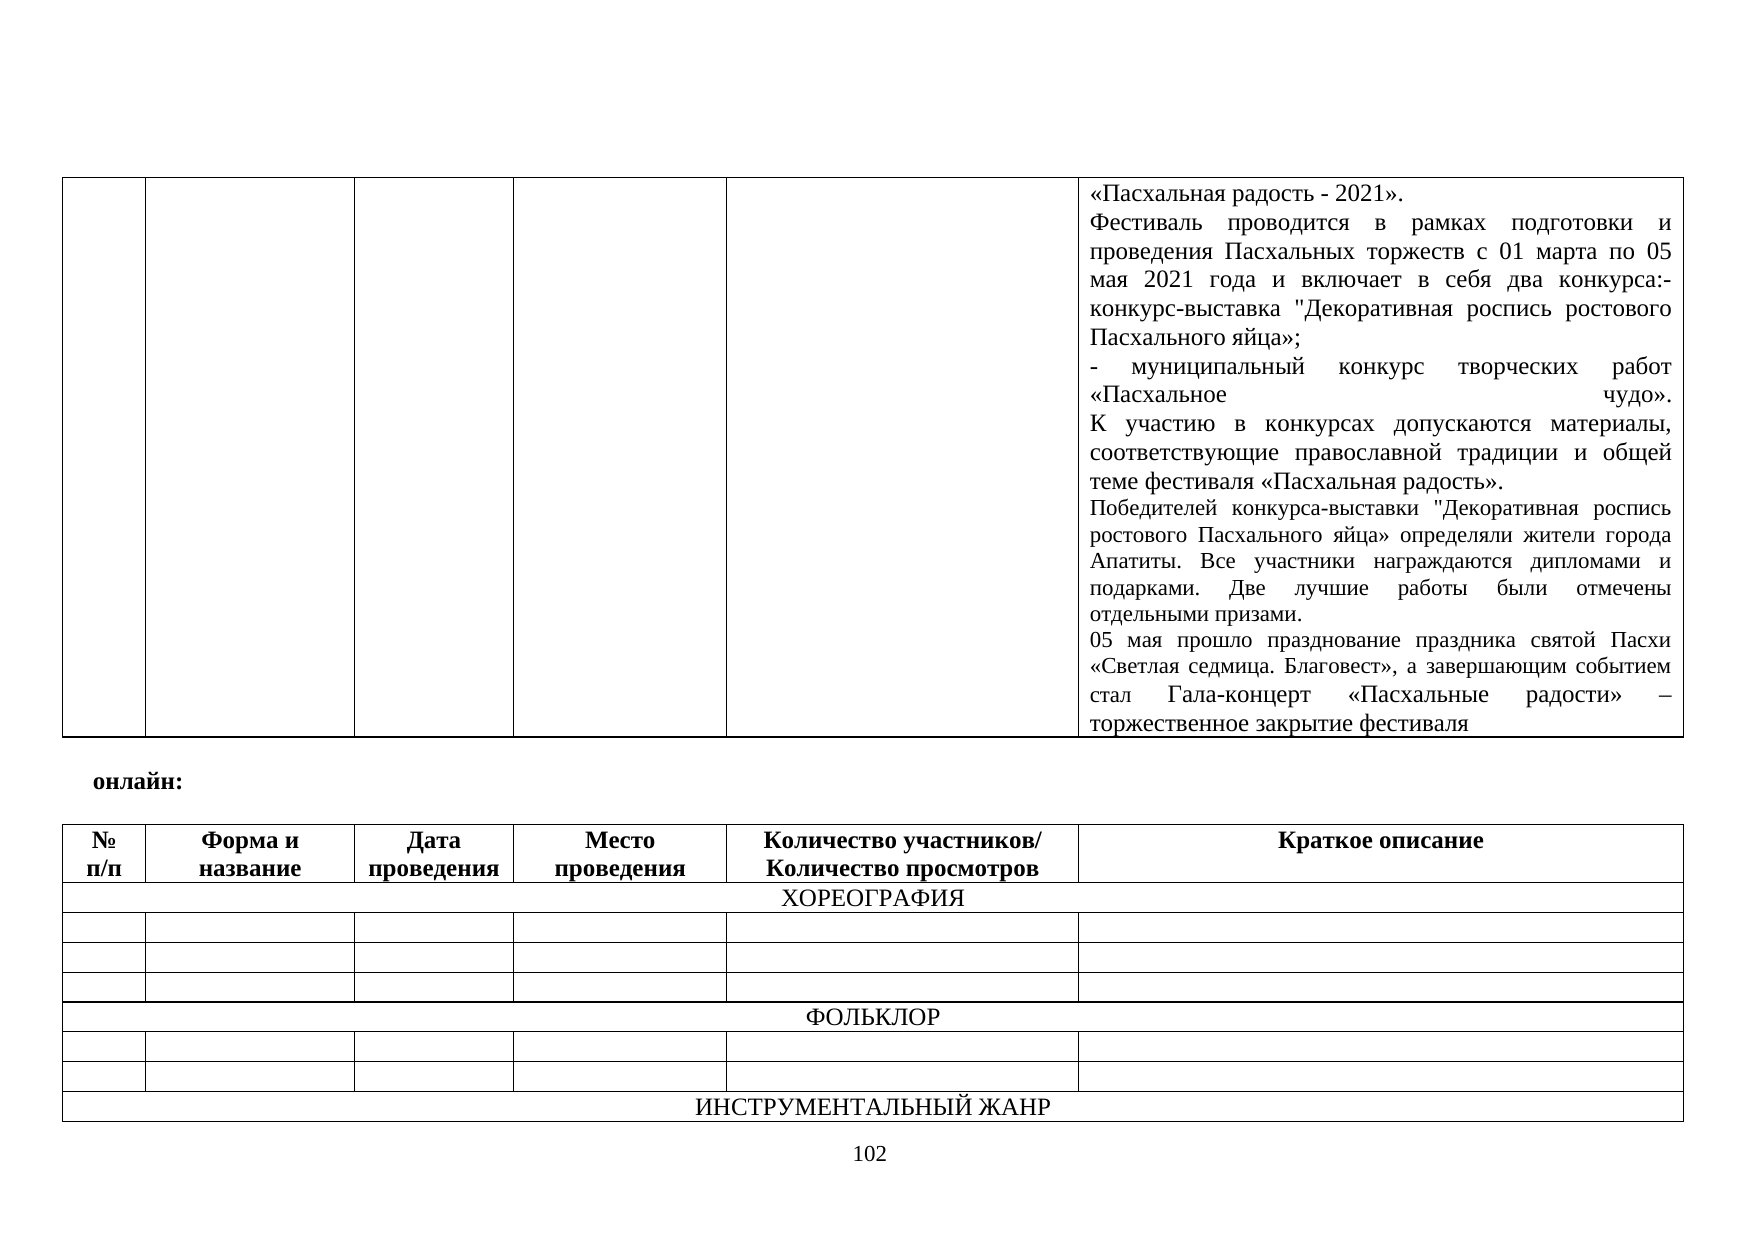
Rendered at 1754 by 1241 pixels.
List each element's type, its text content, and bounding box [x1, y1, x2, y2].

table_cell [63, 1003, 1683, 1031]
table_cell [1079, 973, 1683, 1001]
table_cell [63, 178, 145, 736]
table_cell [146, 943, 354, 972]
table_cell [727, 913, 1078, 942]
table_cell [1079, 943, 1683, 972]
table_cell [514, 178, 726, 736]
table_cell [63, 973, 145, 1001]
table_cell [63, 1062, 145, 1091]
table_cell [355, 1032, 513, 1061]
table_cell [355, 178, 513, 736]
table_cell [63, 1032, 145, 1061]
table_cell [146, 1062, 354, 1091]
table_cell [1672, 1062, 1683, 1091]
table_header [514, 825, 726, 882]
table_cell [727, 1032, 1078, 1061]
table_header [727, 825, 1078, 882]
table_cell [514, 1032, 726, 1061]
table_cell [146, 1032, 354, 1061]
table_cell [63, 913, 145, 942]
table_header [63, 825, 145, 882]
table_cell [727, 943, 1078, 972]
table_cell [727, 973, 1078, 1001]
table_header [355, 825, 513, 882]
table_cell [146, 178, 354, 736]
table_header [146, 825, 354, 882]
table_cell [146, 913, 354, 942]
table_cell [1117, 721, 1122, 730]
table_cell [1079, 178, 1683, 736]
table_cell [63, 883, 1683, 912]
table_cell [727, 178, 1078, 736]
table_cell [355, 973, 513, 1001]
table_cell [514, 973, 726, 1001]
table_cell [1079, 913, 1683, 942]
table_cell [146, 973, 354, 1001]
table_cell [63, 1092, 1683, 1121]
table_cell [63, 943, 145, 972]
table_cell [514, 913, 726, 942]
text онлайн: [93, 766, 1665, 795]
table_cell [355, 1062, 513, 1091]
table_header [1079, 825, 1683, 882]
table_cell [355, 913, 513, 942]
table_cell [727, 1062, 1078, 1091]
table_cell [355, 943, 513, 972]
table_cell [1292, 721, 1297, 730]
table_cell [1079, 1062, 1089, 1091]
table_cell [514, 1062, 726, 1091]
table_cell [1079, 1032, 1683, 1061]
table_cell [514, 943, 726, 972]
